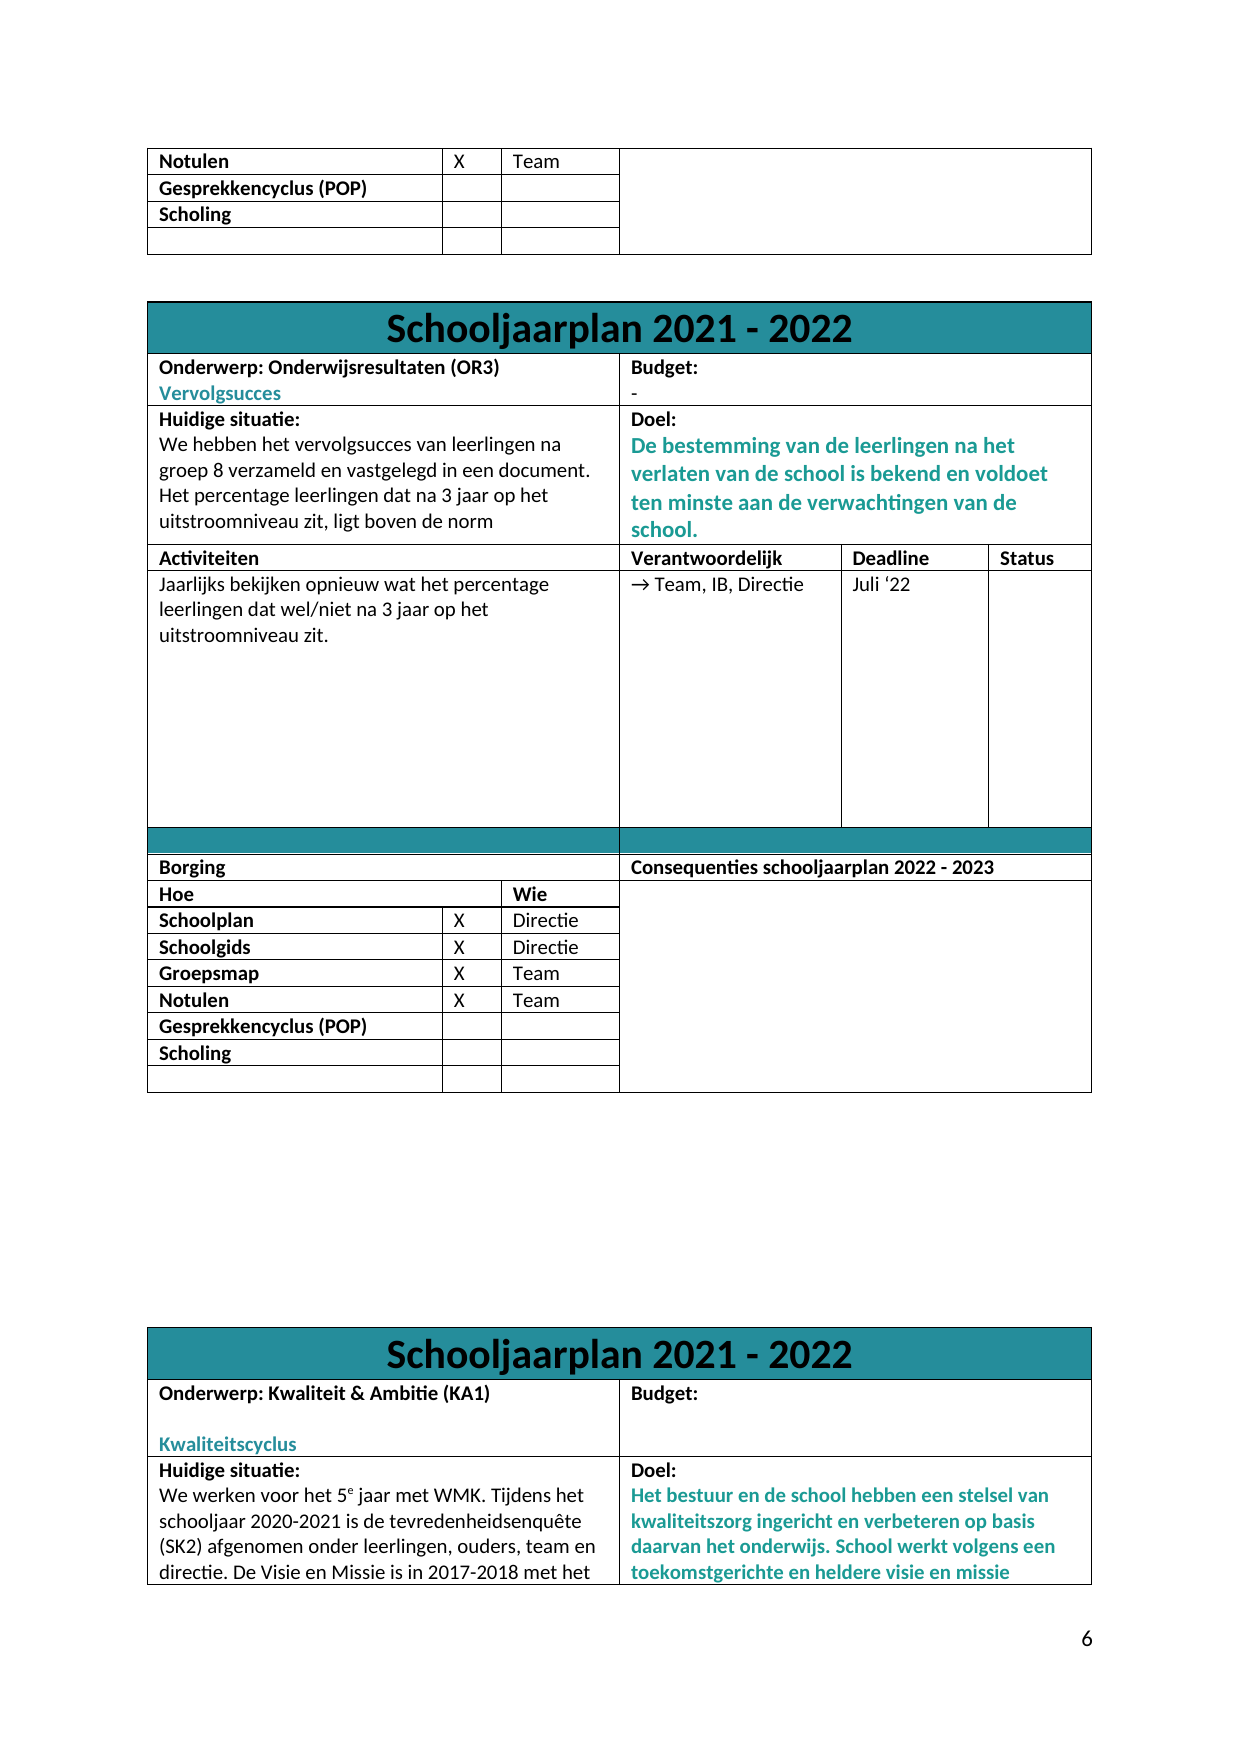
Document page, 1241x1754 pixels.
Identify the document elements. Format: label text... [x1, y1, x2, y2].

table_cell X [443, 960, 501, 986]
table_cell [148, 1066, 442, 1092]
table_cell → Team, IB, Directie [620, 571, 841, 827]
table_cell Hoe [148, 881, 501, 906]
table_cell Status [989, 545, 1091, 570]
table_cell [989, 571, 1091, 827]
table_cell Groepsmap [148, 960, 442, 986]
table_cell Borging [148, 855, 619, 880]
table_cell Onderwerp: Onderwijsresultaten (OR3) Vervolgsucces [148, 354, 619, 405]
table_cell [502, 1040, 619, 1065]
table_cell [620, 881, 1091, 1092]
table_cell [443, 228, 501, 253]
table_cell Team [502, 149, 619, 174]
table_cell Verantwoordelijk [620, 545, 841, 570]
table_cell Directie [502, 934, 619, 959]
table_cell Huidige situatie: We hebben het vervolgsucces van leerlingen na groep 8 verzameld en vastgelegd in een document. Het percentage leerlingen dat na 3 jaar op het uitstroomniveau zit, ligt boven de norm [148, 406, 619, 544]
table_cell Wie [502, 881, 619, 906]
table_cell Gesprekkencyclus (POP) [148, 1013, 442, 1039]
table_cell Team [502, 960, 619, 986]
table_cell Budget: [620, 1380, 1091, 1456]
table_cell [502, 202, 619, 227]
table_cell Scholing [148, 1040, 442, 1065]
table_cell X [443, 149, 501, 174]
table_cell [443, 175, 501, 201]
table_cell [443, 1066, 501, 1092]
table_cell Budget: - [620, 354, 1091, 405]
table_cell [502, 1013, 619, 1039]
table_cell Notulen [148, 149, 442, 174]
table_cell Jaarlijks bekijken opnieuw wat het percentage leerlingen dat wel/niet na 3 jaar op het uitstroomniveau zit. [148, 571, 619, 827]
table_cell Juli ‘22 [842, 571, 988, 827]
table_cell Deadline [842, 545, 988, 570]
table_header Schooljaarplan 2021 - 2022 [148, 303, 1091, 353]
table_cell Activiteiten [148, 545, 619, 570]
table_cell [148, 228, 442, 253]
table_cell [620, 1457, 1091, 1584]
table_header Schooljaarplan 2021 - 2022 [148, 1328, 1091, 1379]
table_cell Onderwerp: Kwaliteit & Ambitie (KA1) Kwaliteitscyclus [148, 1380, 619, 1456]
table_cell [502, 1066, 619, 1092]
table_cell Team [502, 987, 619, 1012]
table_cell Scholing [148, 202, 442, 227]
table_cell X [443, 908, 501, 933]
table_cell X [443, 934, 501, 959]
table_cell [443, 1013, 501, 1039]
table_cell Directie [502, 908, 619, 933]
table_cell [148, 828, 619, 853]
table_cell Gesprekkencyclus (POP) [148, 175, 442, 201]
table_cell Schoolgids [148, 934, 442, 959]
table_cell X [443, 987, 501, 1012]
table_cell [620, 828, 1091, 853]
table_cell [502, 175, 619, 201]
table_cell [443, 202, 501, 227]
table_cell [443, 1040, 501, 1065]
table_cell Consequenties schooljaarplan 2022 - 2023 [620, 855, 1091, 880]
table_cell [148, 1457, 619, 1584]
table_cell [502, 228, 619, 253]
table_cell Doel: De bestemming van de leerlingen na het verlaten van de school is bekend en voldoet ten minste aan de verwachtingen van de school. [620, 406, 1091, 544]
table_cell Schoolplan [148, 908, 442, 933]
table_cell Notulen [148, 987, 442, 1012]
